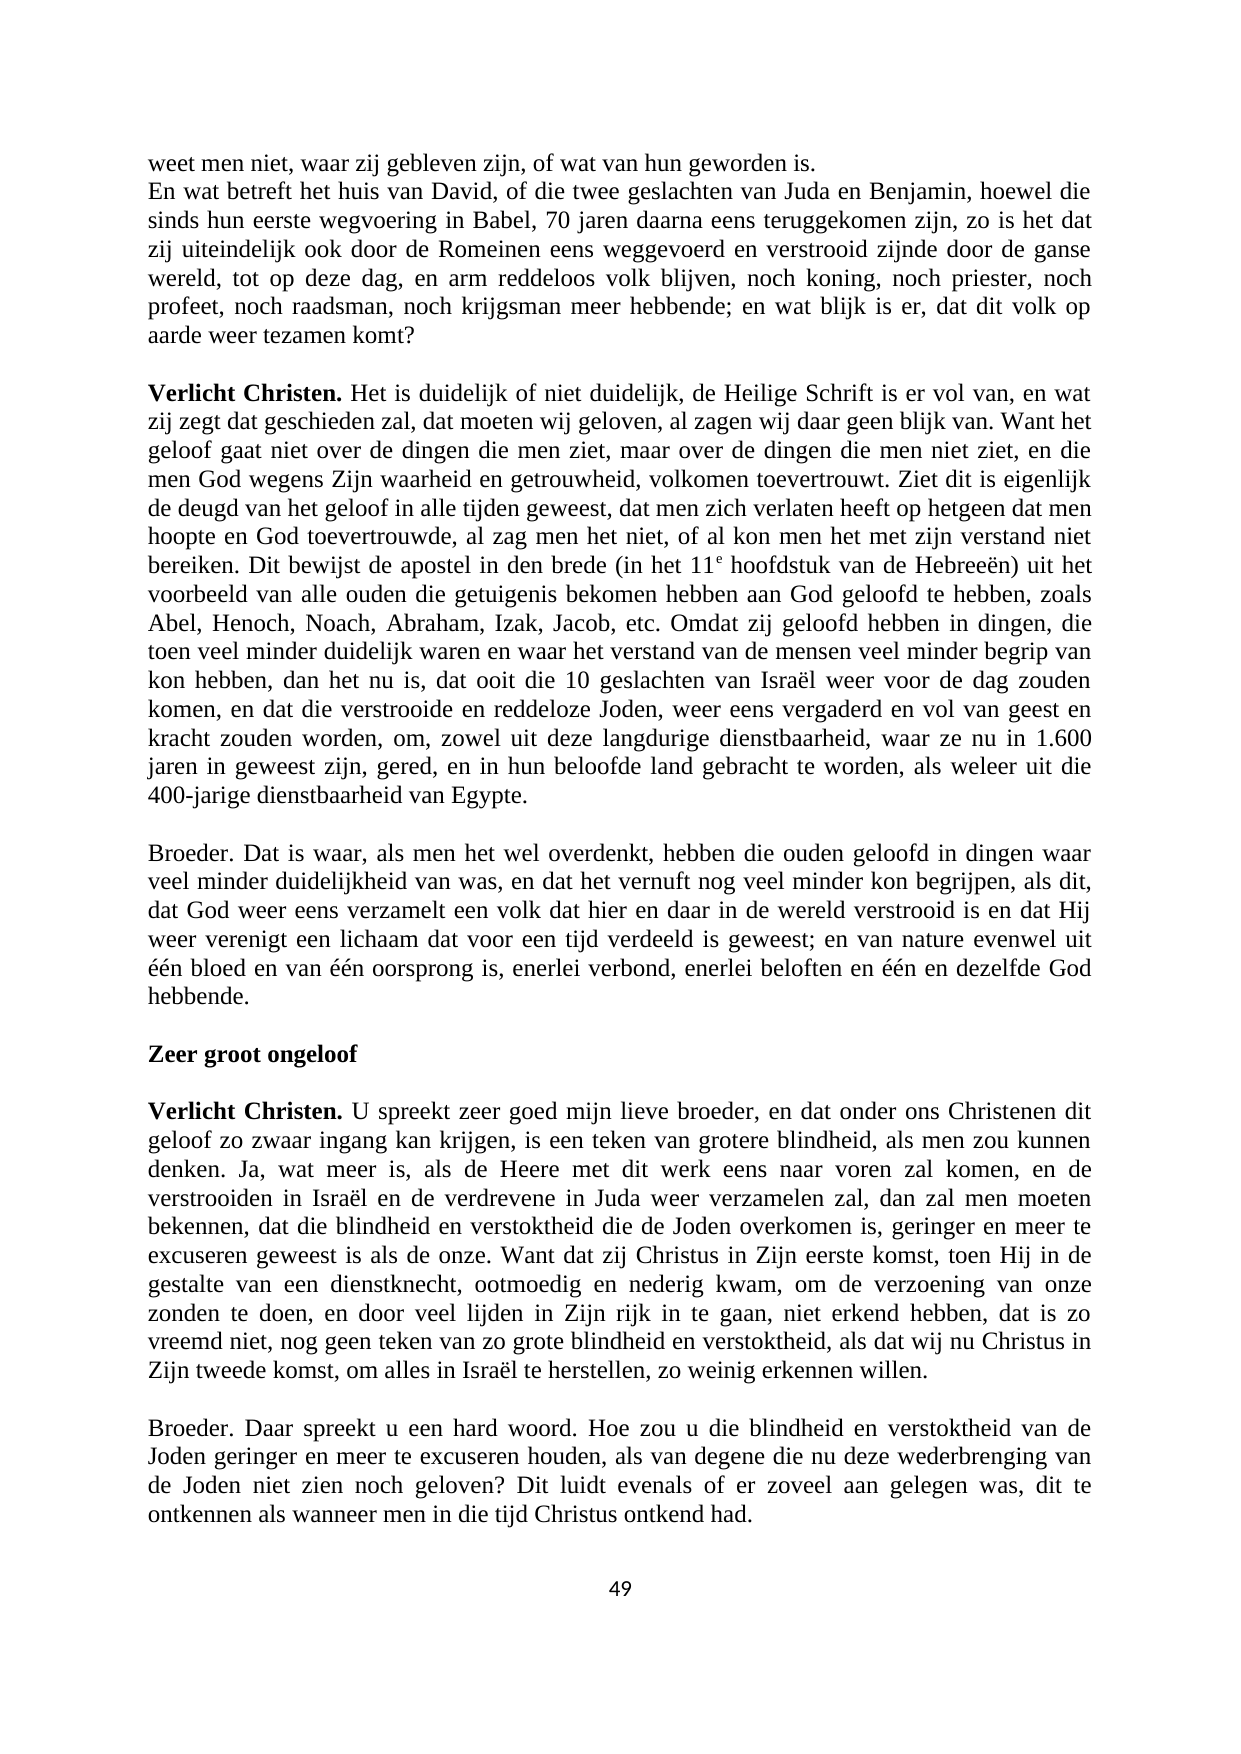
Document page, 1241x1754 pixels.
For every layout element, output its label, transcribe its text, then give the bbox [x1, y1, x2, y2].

text Verlicht Christen. Het is duidelijk of niet duidelijk, de Heilige Schrift is er vol van, en wat zij zegt dat geschieden zal, dat moeten wij geloven, al zagen wij daar geen blijk van. Want het geloof gaat niet over de dingen die men ziet, maar over de dingen die men niet ziet, en die men God wegens Zijn waarheid en getrouwheid, volkomen toevertrouwt. Ziet dit is eigenlijk de deugd van het geloof in alle tijden geweest, dat men zich verlaten heeft op hetgeen dat men hoopte en God toevertrouwde, al zag men het niet, of al kon men het met zijn verstand niet bereiken. Dit bewijst de apostel in den brede (in het 11e hoofdstuk van de Hebreeën) uit het voorbeeld van alle ouden die getuigenis bekomen hebben aan God geloofd te hebben, zoals Abel, Henoch, Noach, Abraham, Izak, Jacob, etc. Omdat zij geloofd hebben in dingen, die toen veel minder duidelijk waren en waar het verstand van de mensen veel minder begrip van kon hebben, dan het nu is, dat ooit die 10 geslachten van Israël weer voor de dag zouden komen, en dat die verstrooide en reddeloze Joden, weer eens vergaderd en vol van geest en kracht zouden worden, om, zowel uit deze langdurige dienstbaarheid, waar ze nu in 1.600 jaren in geweest zijn, gered, en in hun beloofde land gebracht te worden, als weleer uit die 400-jarige dienstbaarheid van Egypte. [148, 378, 1093, 809]
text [148, 148, 1093, 176]
text Verlicht Christen. U spreekt zeer goed mijn lieve broeder, en dat onder ons Christenen dit geloof zo zwaar ingang kan krijgen, is een teken van grotere blindheid, als men zou kunnen denken. Ja, wat meer is, als de Heere met dit werk eens naar voren zal komen, en de verstrooiden in Israël en de verdrevene in Juda weer verzamelen zal, dan zal men moeten bekennen, dat die blindheid en verstoktheid die de Joden overkomen is, geringer en meer te excuseren geweest is als de onze. Want dat zij Christus in Zijn eerste komst, toen Hij in de gestalte van een dienstknecht, ootmoedig en nederig kwam, om de verzoening van onze zonden te doen, en door veel lijden in Zijn rijk in te gaan, niet erkend hebben, dat is zo vreemd niet, nog geen teken van zo grote blindheid en verstoktheid, als dat wij nu Christus in Zijn tweede komst, om alles in Israël te herstellen, zo weinig erkennen willen. [148, 1096, 1093, 1384]
text Broeder. Dat is waar, als men het wel overdenkt, hebben die ouden geloofd in dingen waar veel minder duidelijkheid van was, en dat het vernuft nog veel minder kon begrijpen, als dit, dat God weer eens verzamelt een volk dat hier en daar in de wereld verstrooid is en dat Hij weer verenigt een lichaam dat voor een tijd verdeeld is geweest; en van nature evenwel uit één bloed en van één oorsprong is, enerlei verbond, enerlei beloften en één en dezelfde God hebbende. [148, 838, 1093, 1010]
text Broeder. Daar spreekt u een hard woord. Hoe zou u die blindheid en verstoktheid van de Joden geringer en meer te excuseren houden, als van degene die nu deze wederbrenging van de Joden niet zien noch geloven? Dit luidt evenals of er zoveel aan gelegen was, dit te ontkennen als wanneer men in die tijd Christus ontkend had. [148, 1413, 1093, 1528]
text En wat betreft het huis van David, of die twee geslachten van Juda en Benjamin, hoewel die sinds hun eerste wegvoering in Babel, 70 jaren daarna eens teruggekomen zijn, zo is het dat zij uiteindelijk ook door de Romeinen eens weggevoerd en verstrooid zijnde door de ganse wereld, tot op deze dag, en arm reddeloos volk blijven, noch koning, noch priester, noch profeet, noch raadsman, noch krijgsman meer hebbende; en wat blijk is er, dat dit volk op aarde weer tezamen komt? [148, 176, 1093, 349]
text Zeer groot ongeloof [148, 1039, 1093, 1068]
